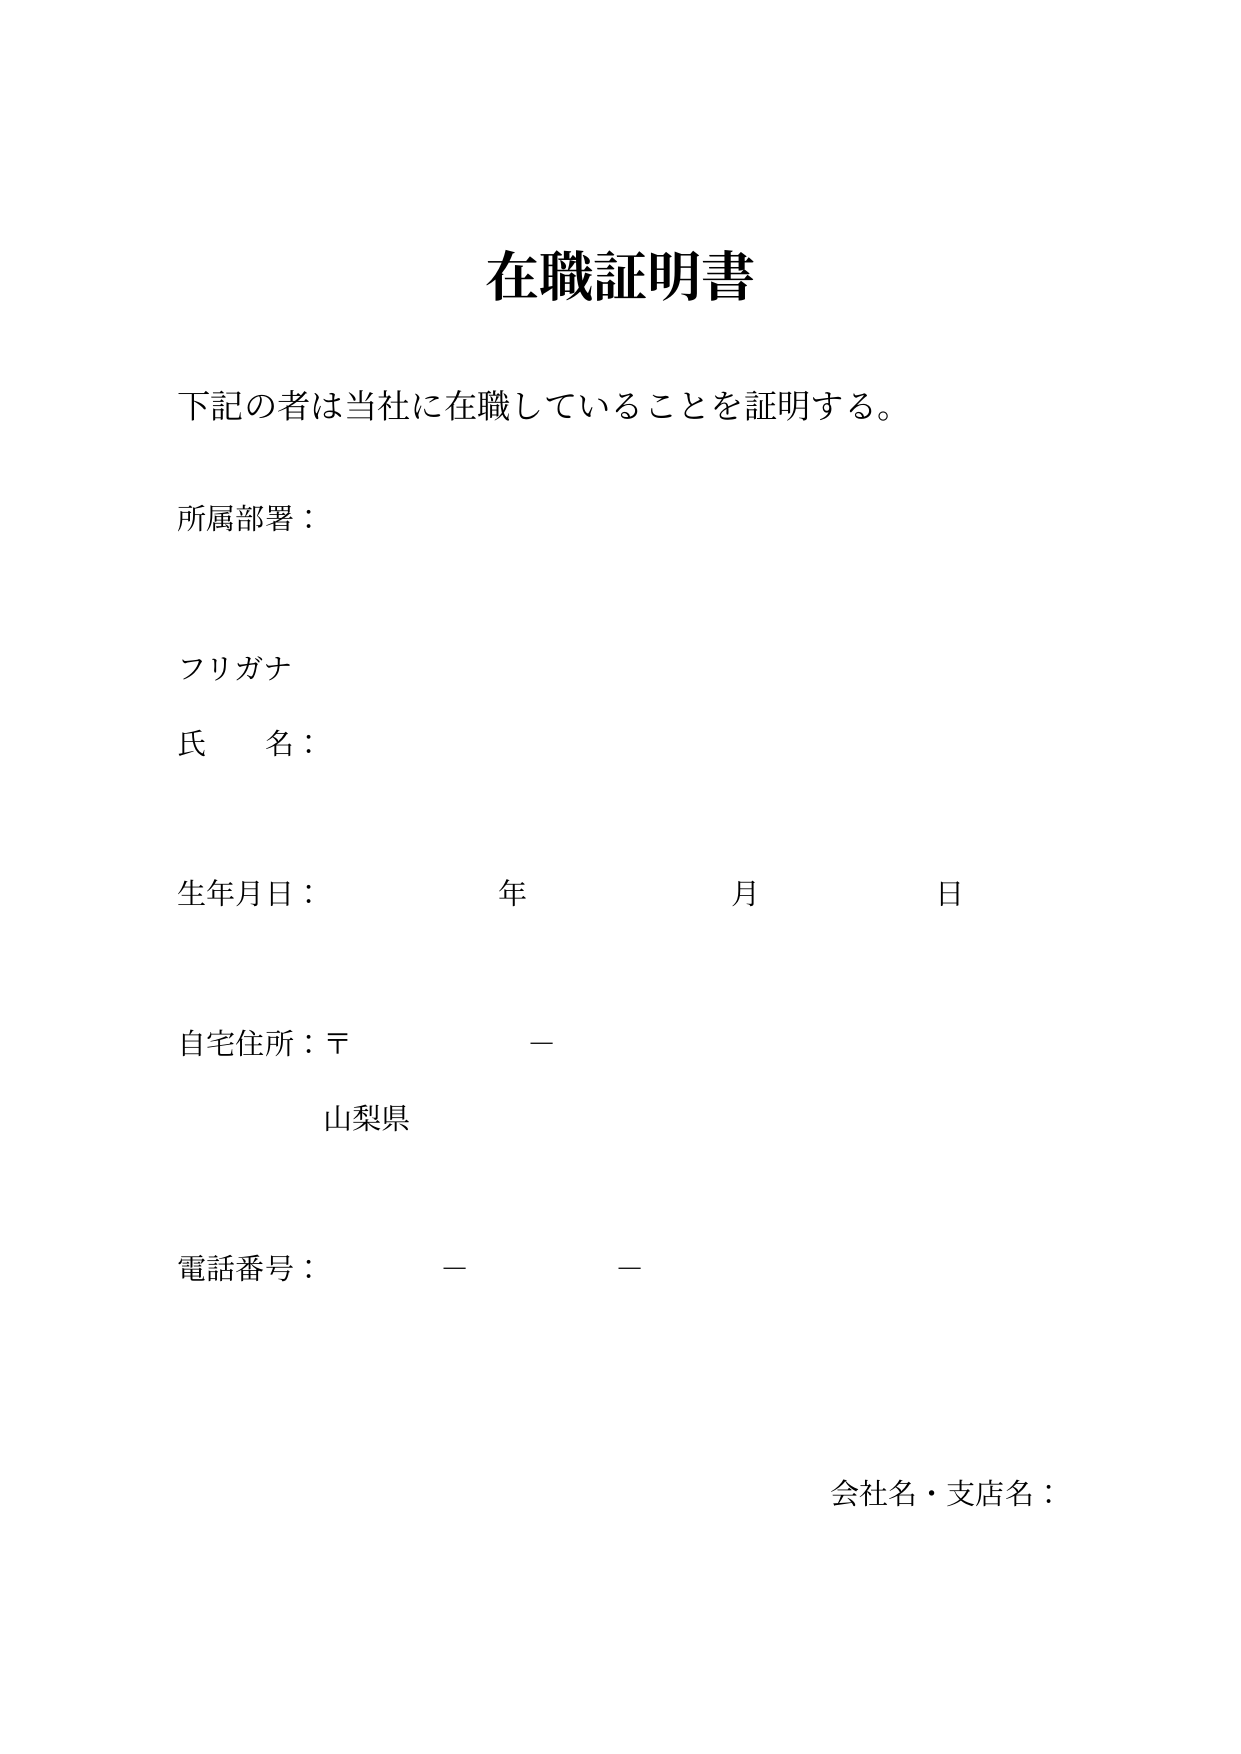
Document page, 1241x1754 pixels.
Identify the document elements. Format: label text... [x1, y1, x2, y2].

text 会社名・支店名： [177, 1454, 1063, 1529]
text 所属部署： [177, 479, 1063, 554]
text フリガナ [177, 629, 1063, 704]
text 電話番号： － － [177, 1229, 1063, 1304]
text 生年月日： 年 月 日 [177, 854, 1063, 929]
text 下記の者は当社に在職していることを証明する。 [177, 367, 1063, 442]
text 自宅住所：〒 － [177, 1004, 1063, 1079]
text 山梨県 [177, 1079, 1063, 1154]
text 氏 名： [177, 704, 1063, 779]
text 在職証明書 [177, 217, 1063, 329]
